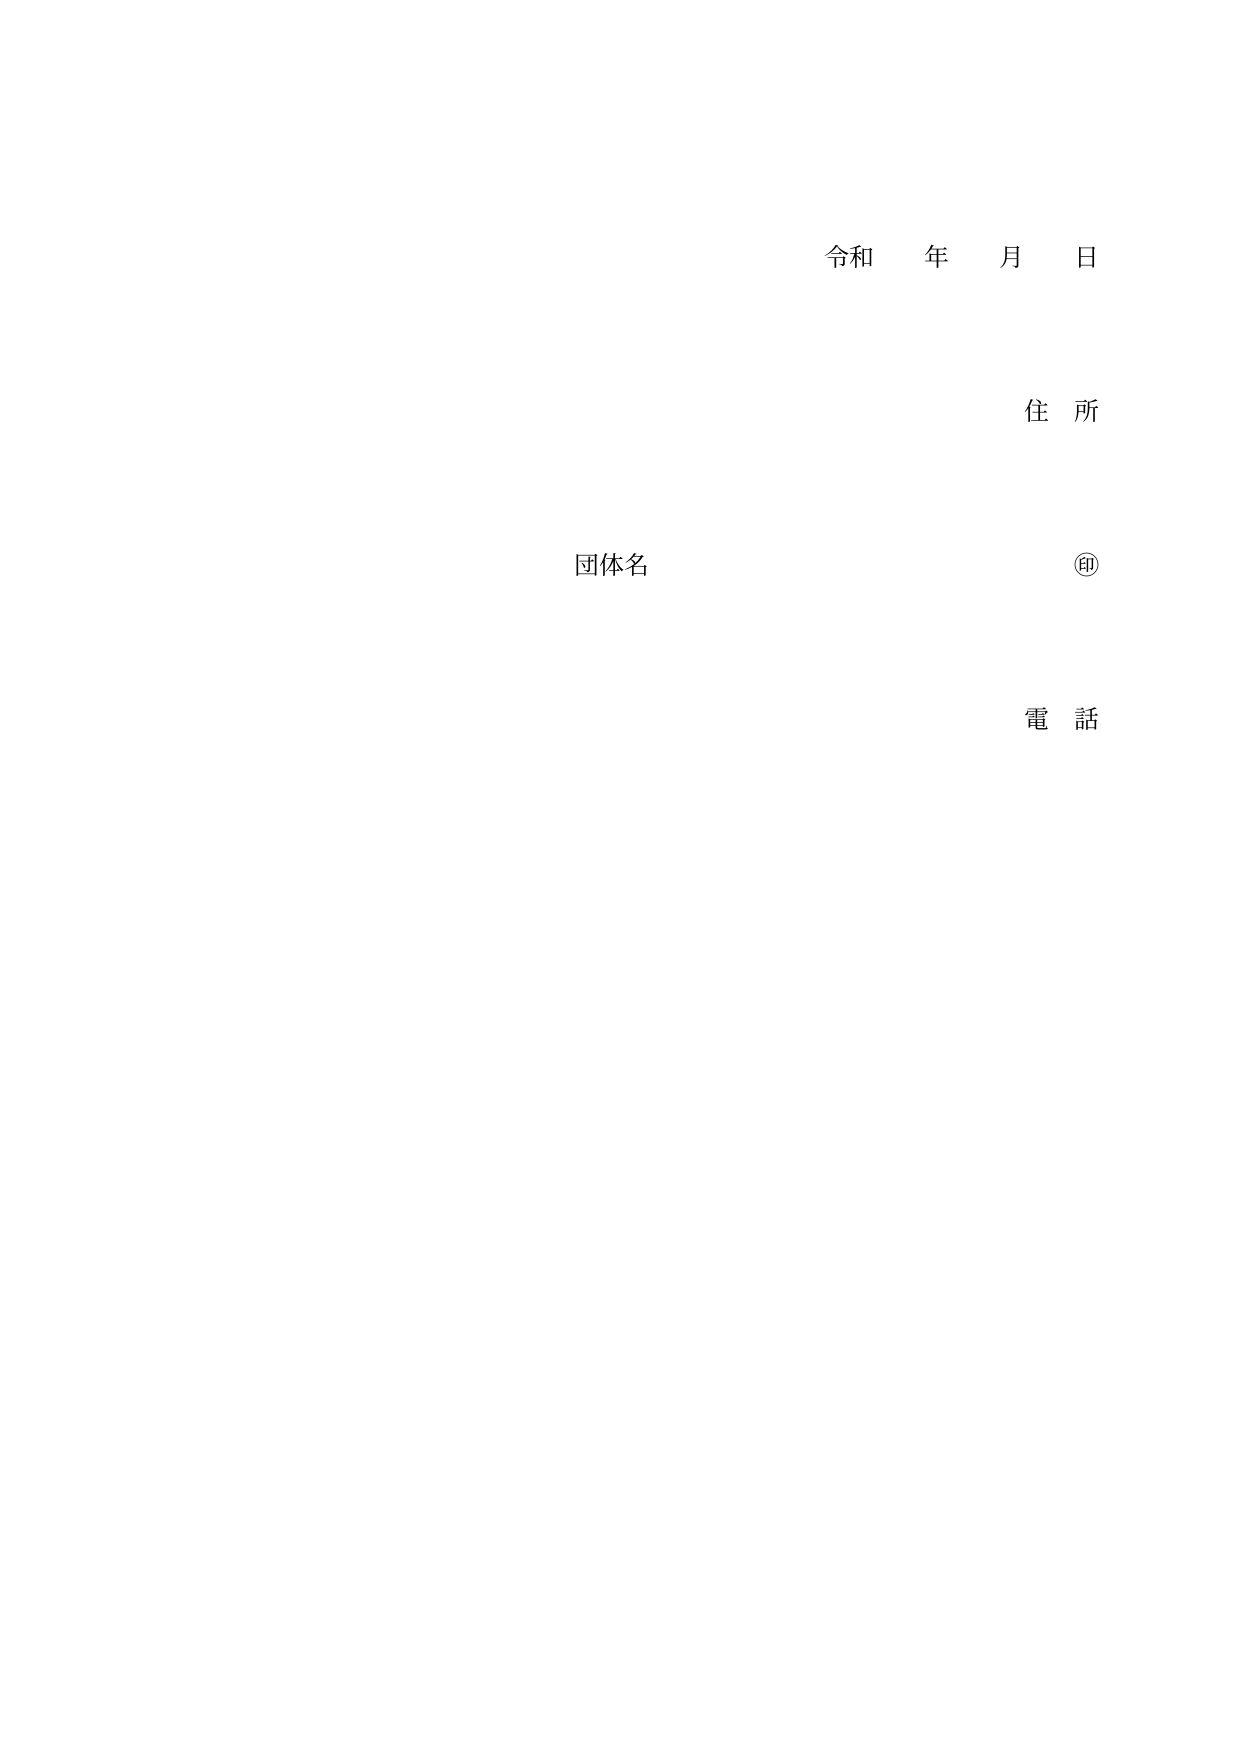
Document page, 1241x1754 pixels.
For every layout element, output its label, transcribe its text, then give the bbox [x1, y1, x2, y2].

text 令和 年 月 日 [142, 222, 1099, 290]
text 住 所 [142, 376, 1099, 444]
text 電 話 [142, 683, 1099, 751]
text 団体名 ㊞ [142, 530, 1099, 598]
